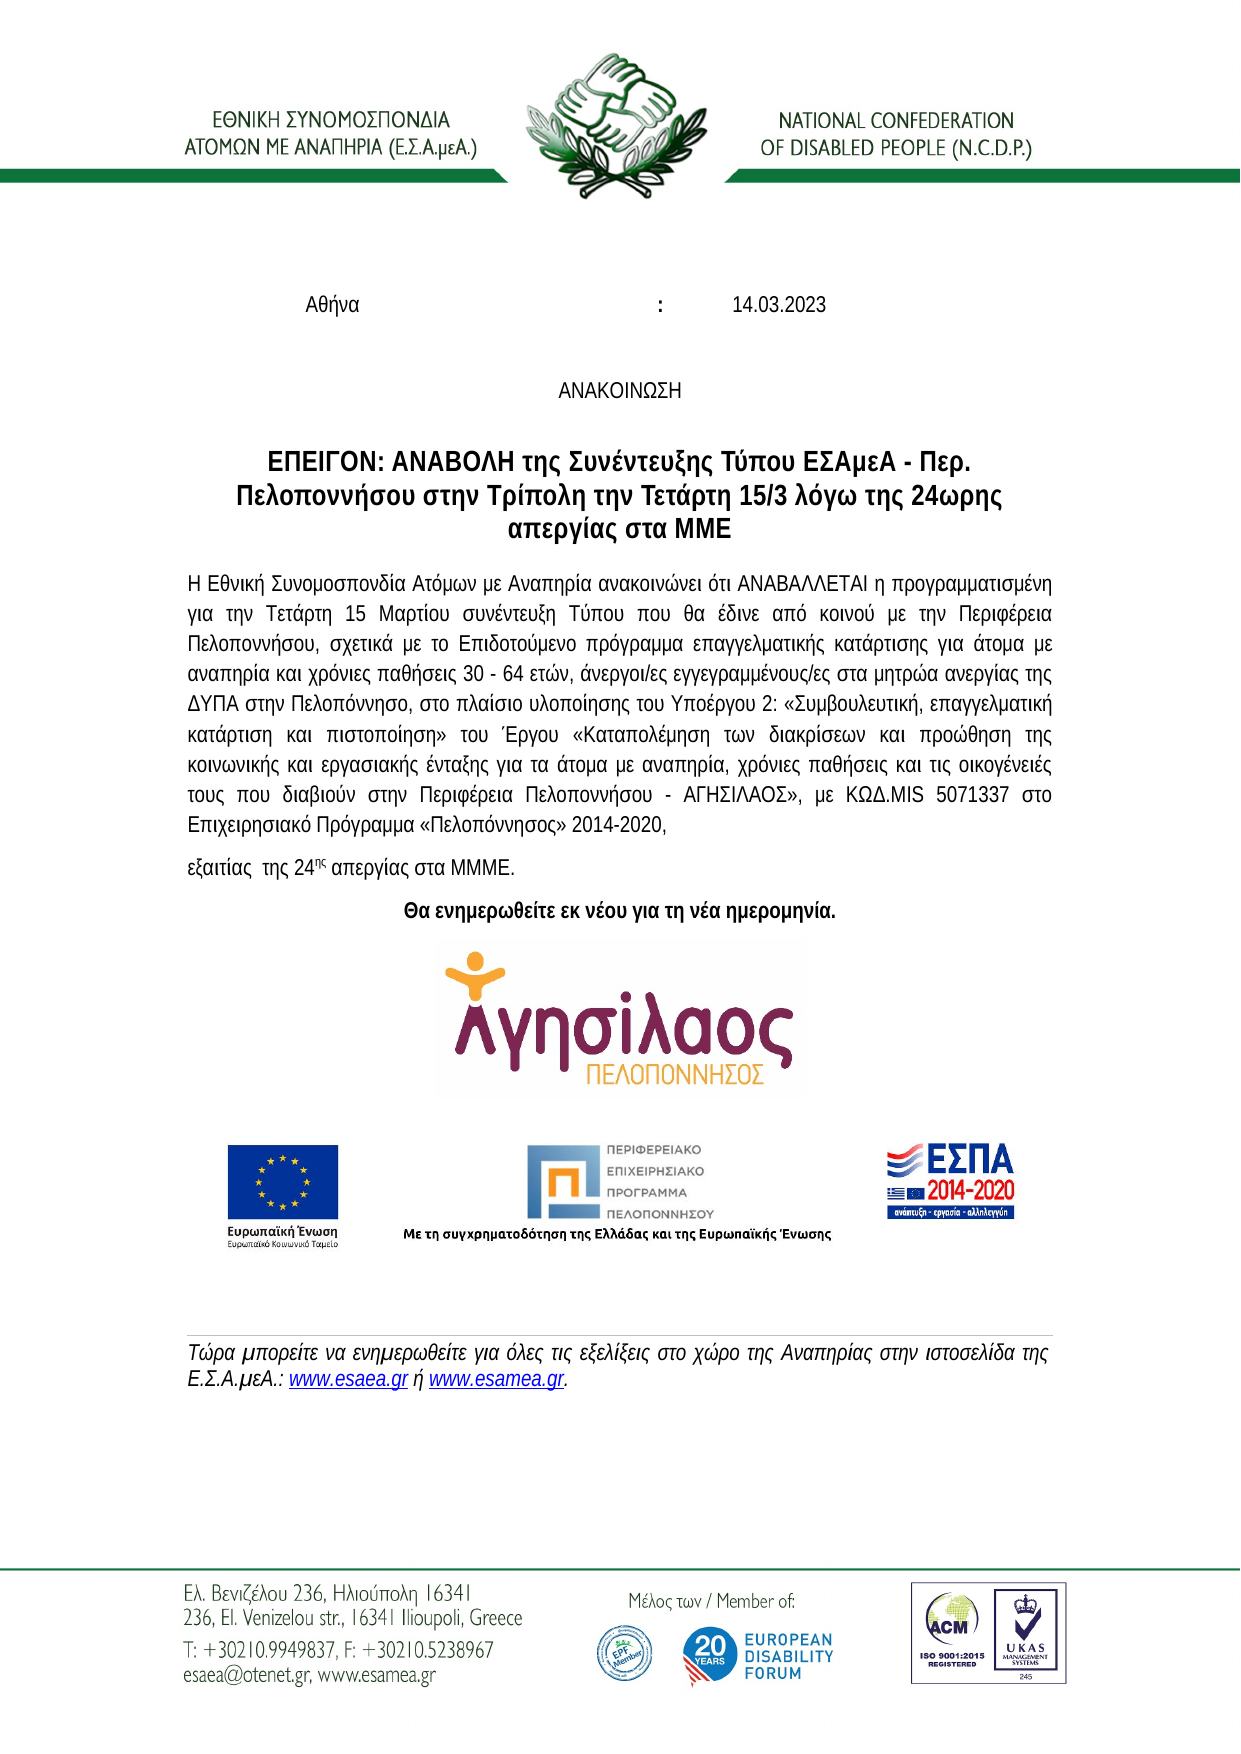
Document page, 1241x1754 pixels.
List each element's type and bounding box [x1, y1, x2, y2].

picture [187, 1114, 1053, 1269]
picture [0, 0, 1240, 237]
picture [0, 1556, 1240, 1738]
picture [433, 939, 807, 1099]
